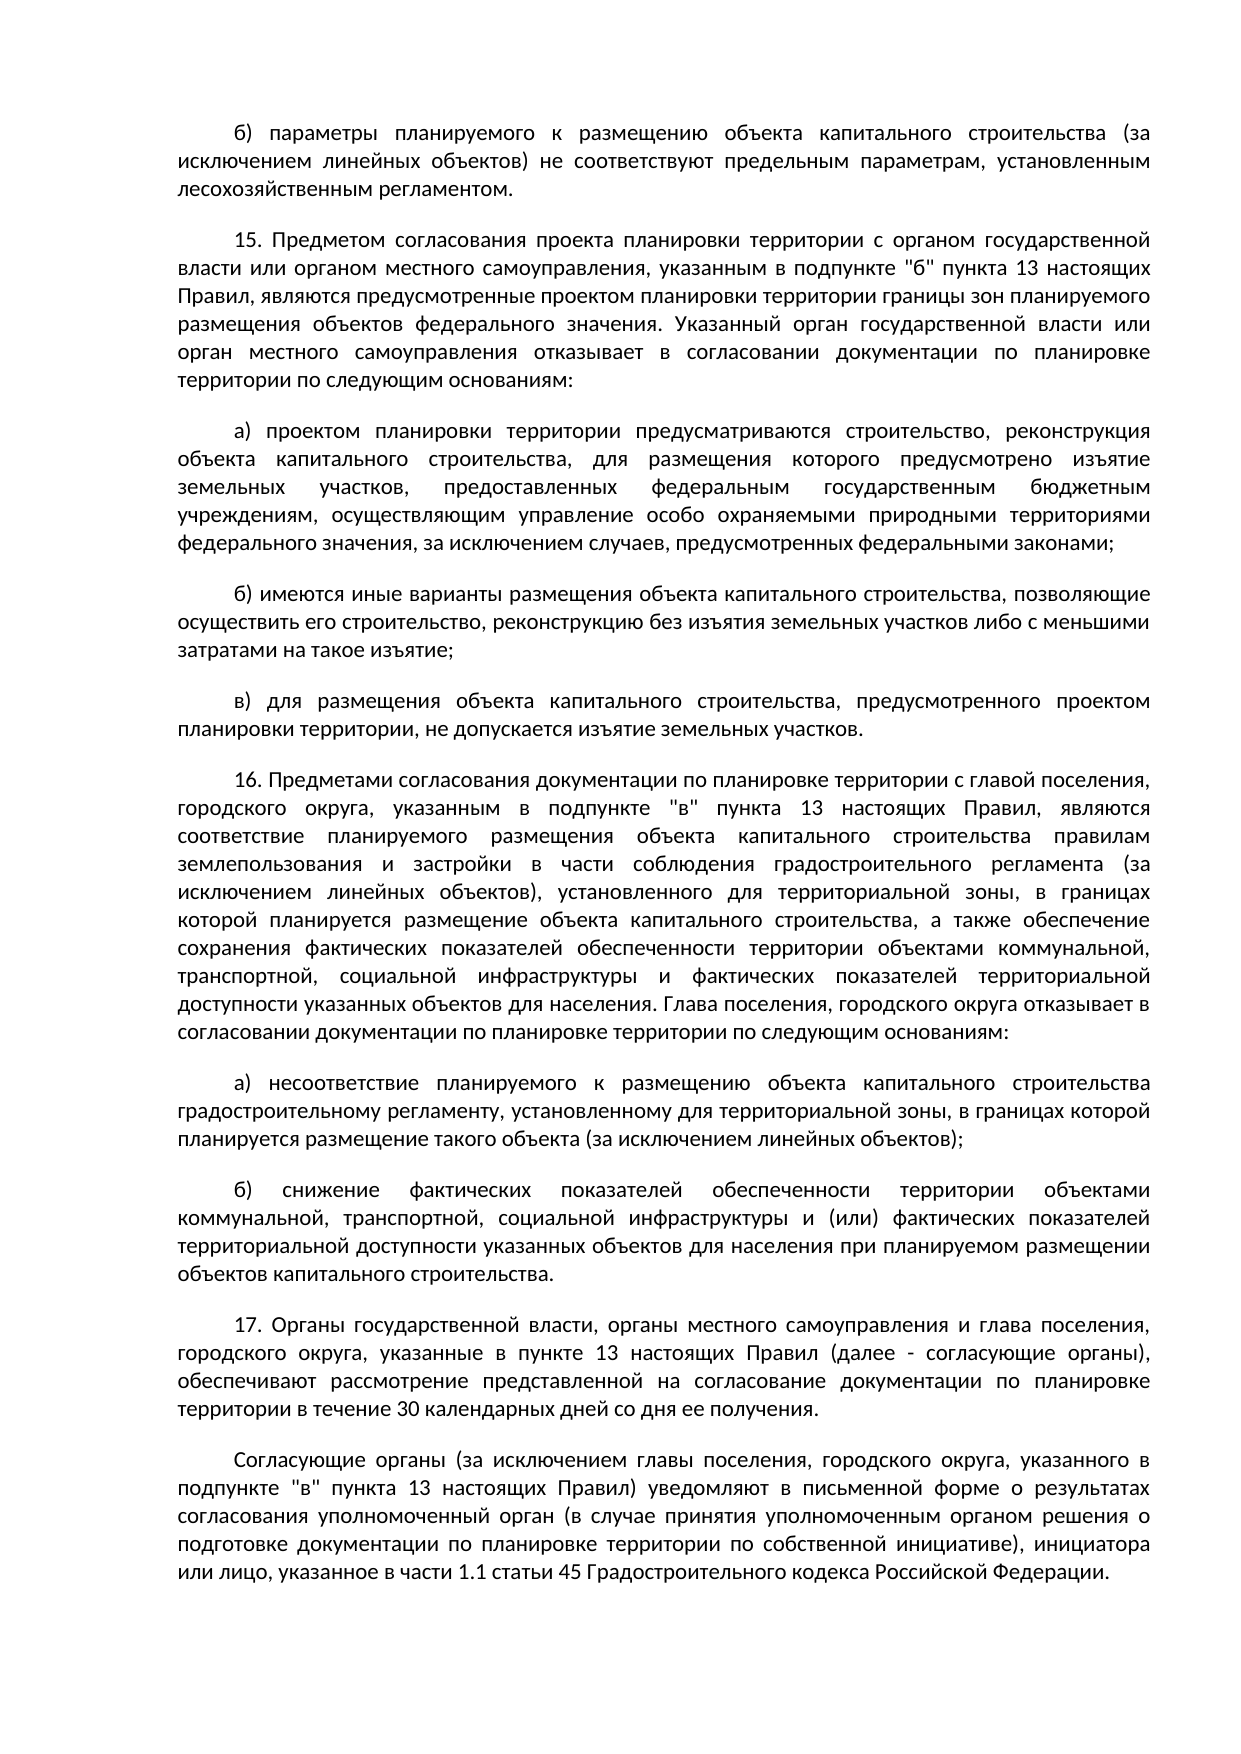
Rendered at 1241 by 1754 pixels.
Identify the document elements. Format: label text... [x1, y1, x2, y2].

text а) проектом планировки территории предусматриваются строительство, реконструкция объекта капитального строительства, для размещения которого предусмотрено изъятие земельных участков, предоставленных федеральным государственным бюджетным учреждениям, осуществляющим управление особо охраняемыми природными территориями федерального значения, за исключением случаев, предусмотренных федеральными законами; [177, 416, 1152, 556]
text 15. Предметом согласования проекта планировки территории с органом государственной власти или органом местного самоуправления, указанным в подпункте "б" пункта 13 настоящих Правил, являются предусмотренные проектом планировки территории границы зон планируемого размещения объектов федерального значения. Указанный орган государственной власти или орган местного самоуправления отказывает в согласовании документации по планировке территории по следующим основаниям: [177, 225, 1152, 393]
text в) для размещения объекта капитального строительства, предусмотренного проектом планировки территории, не допускается изъятие земельных участков. [177, 686, 1152, 742]
text а) несоответствие планируемого к размещению объекта капитального строительства градостроительному регламенту, установленному для территориальной зоны, в границах которой планируется размещение такого объекта (за исключением линейных объектов); [177, 1068, 1152, 1152]
text б) имеются иные варианты размещения объекта капитального строительства, позволяющие осуществить его строительство, реконструкцию без изъятия земельных участков либо с меньшими затратами на такое изъятие; [177, 579, 1152, 663]
text Согласующие органы (за исключением главы поселения, городского округа, указанного в подпункте "в" пункта 13 настоящих Правил) уведомляют в письменной форме о результатах согласования уполномоченный орган (в случае принятия уполномоченным органом решения о подготовке документации по планировке территории по собственной инициативе), инициатора или лицо, указанное в части 1.1 статьи 45 Градостроительного кодекса Российской Федерации. [177, 1445, 1152, 1585]
text 17. Органы государственной власти, органы местного самоуправления и глава поселения, городского округа, указанные в пункте 13 настоящих Правил (далее - согласующие органы), обеспечивают рассмотрение представленной на согласование документации по планировке территории в течение 30 календарных дней со дня ее получения. [177, 1310, 1152, 1422]
text б) параметры планируемого к размещению объекта капитального строительства (за исключением линейных объектов) не соответствуют предельным параметрам, установленным лесохозяйственным регламентом. [177, 118, 1152, 202]
text б) снижение фактических показателей обеспеченности территории объектами коммунальной, транспортной, социальной инфраструктуры и (или) фактических показателей территориальной доступности указанных объектов для населения при планируемом размещении объектов капитального строительства. [177, 1175, 1152, 1287]
text 16. Предметами согласования документации по планировке территории с главой поселения, городского округа, указанным в подпункте "в" пункта 13 настоящих Правил, являются соответствие планируемого размещения объекта капитального строительства правилам землепользования и застройки в части соблюдения градостроительного регламента (за исключением линейных объектов), установленного для территориальной зоны, в границах которой планируется размещение объекта капитального строительства, а также обеспечение сохранения фактических показателей обеспеченности территории объектами коммунальной, транспортной, социальной инфраструктуры и фактических показателей территориальной доступности указанных объектов для населения. Глава поселения, городского округа отказывает в согласовании документации по планировке территории по следующим основаниям: [177, 765, 1152, 1045]
